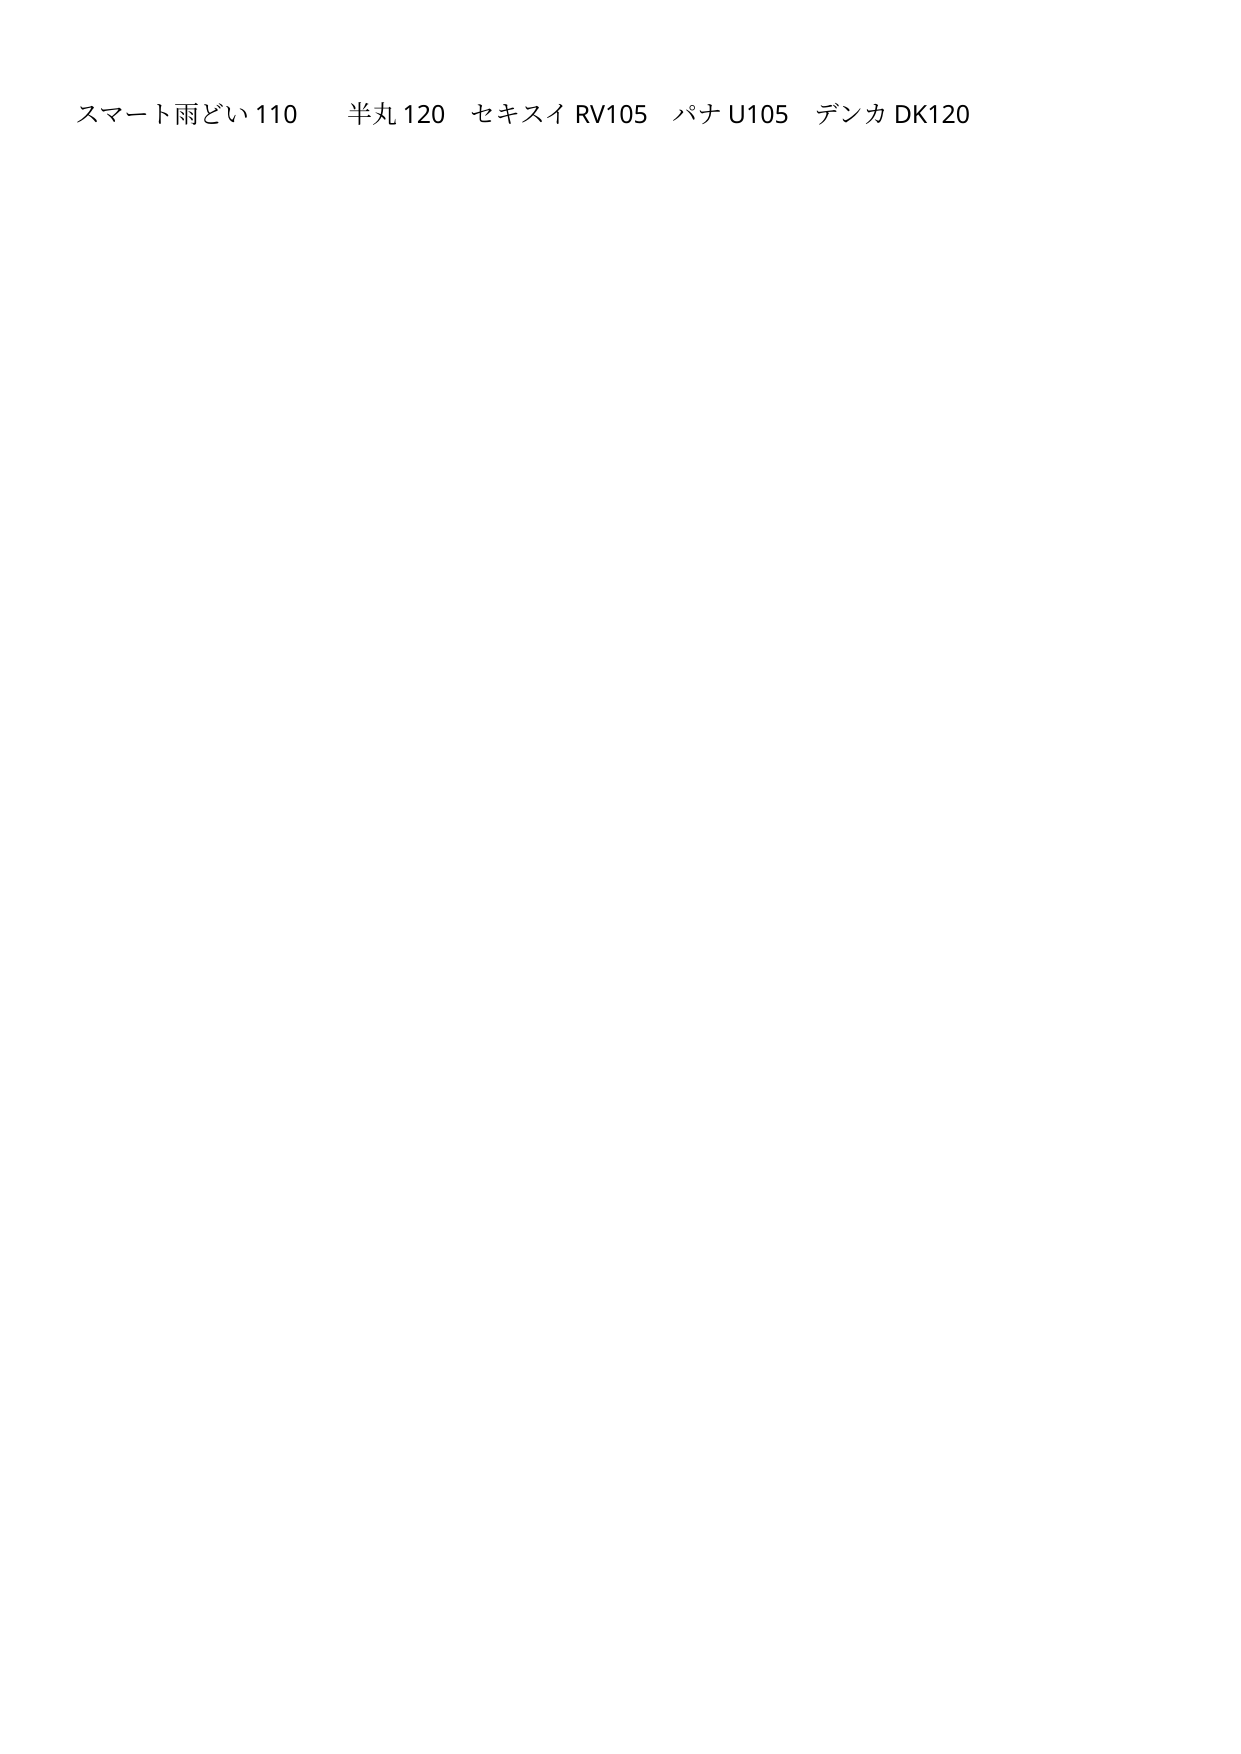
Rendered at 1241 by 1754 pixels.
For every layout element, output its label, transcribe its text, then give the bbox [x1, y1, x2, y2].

text スマート雨どい110 半丸120 セキスイRV105 パナU105 デンカDK120 [75, 81, 1165, 146]
